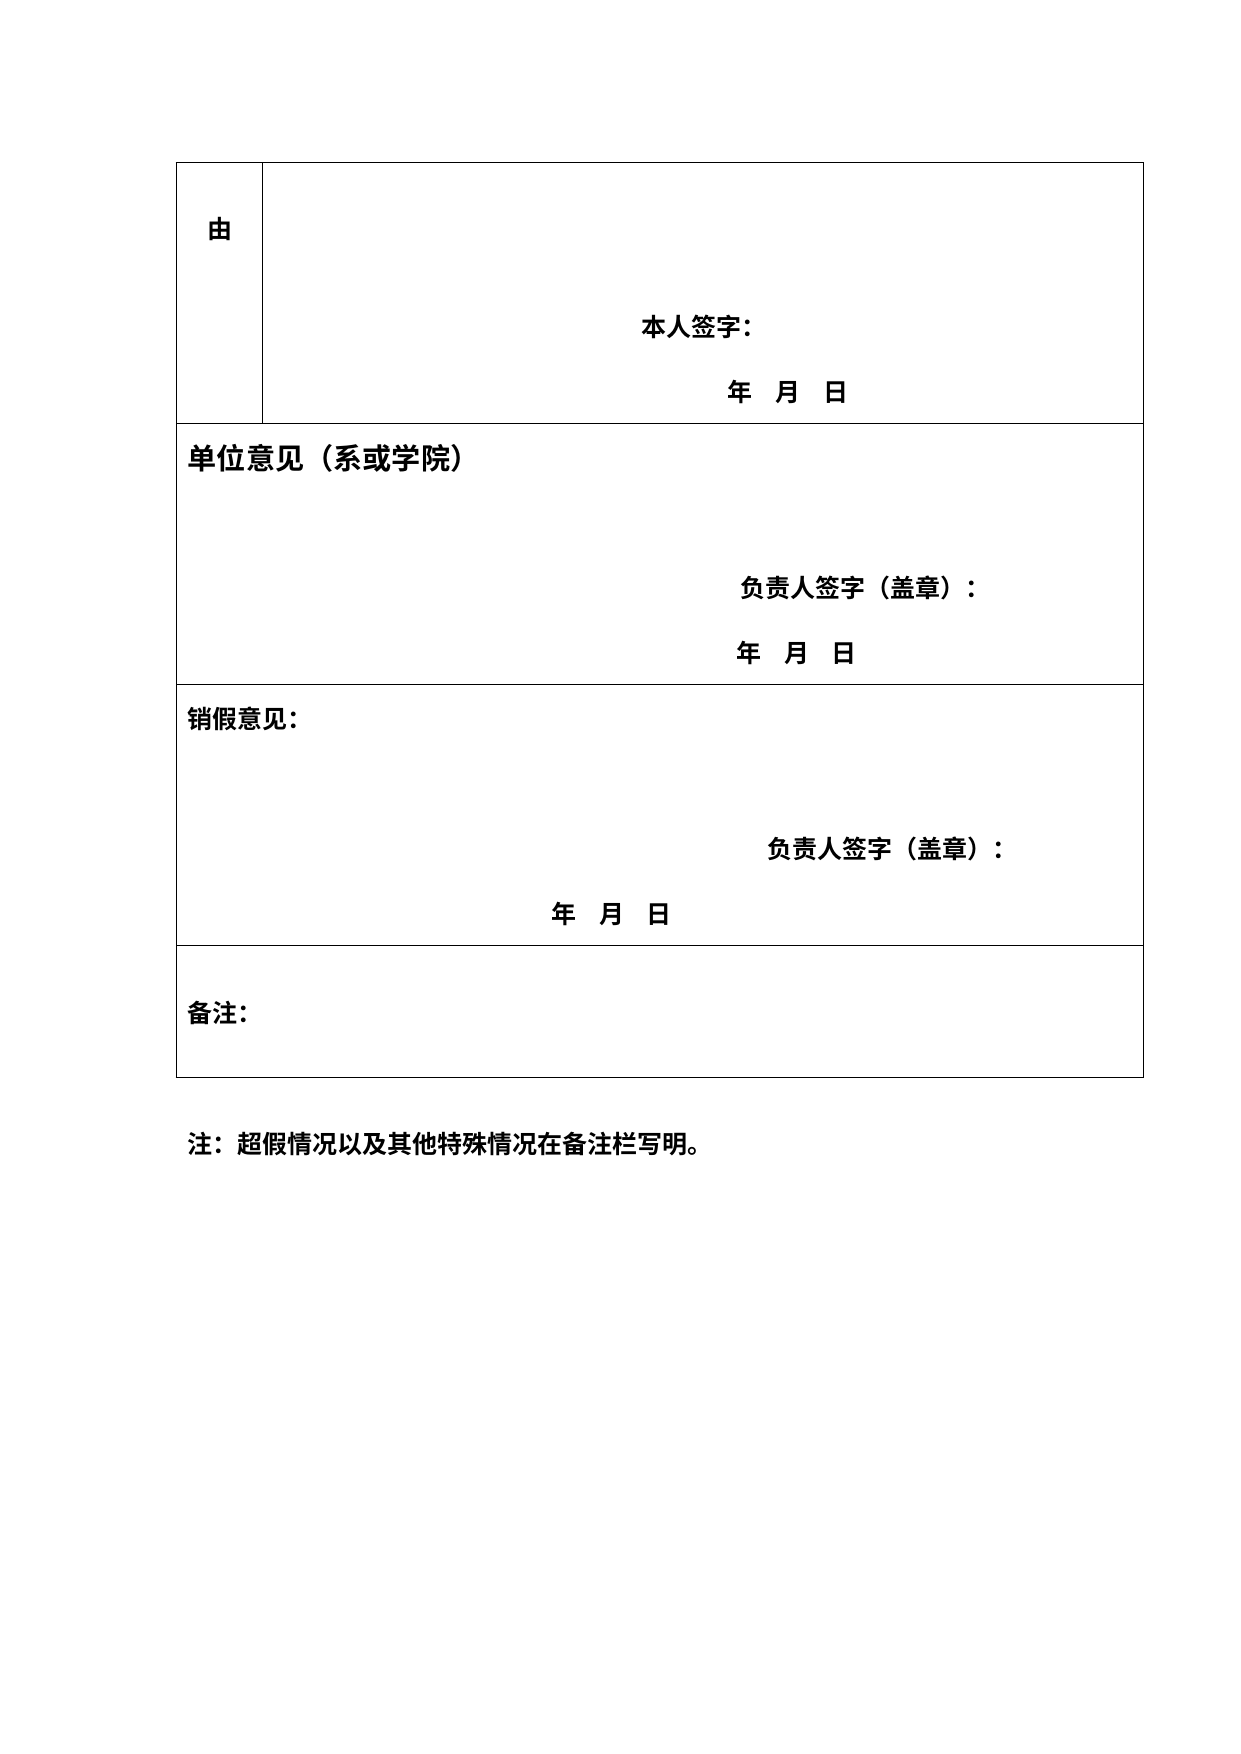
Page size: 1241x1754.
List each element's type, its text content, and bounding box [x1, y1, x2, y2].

text 注：超假情况以及其他特殊情况在备注栏写明。 [187, 1110, 1053, 1175]
table_cell 请 假 事 由 [177, 163, 262, 423]
table_cell 备注： [177, 946, 1143, 1077]
table_cell 本人签字： 年 月 日 [263, 163, 1143, 423]
table_cell 单位意见（系或学院） 负责人签字（盖章）： 年 月 日 [177, 424, 1143, 684]
table_cell 销假意见： 负责人签字（盖章）： 年 月 日 [177, 685, 1143, 945]
